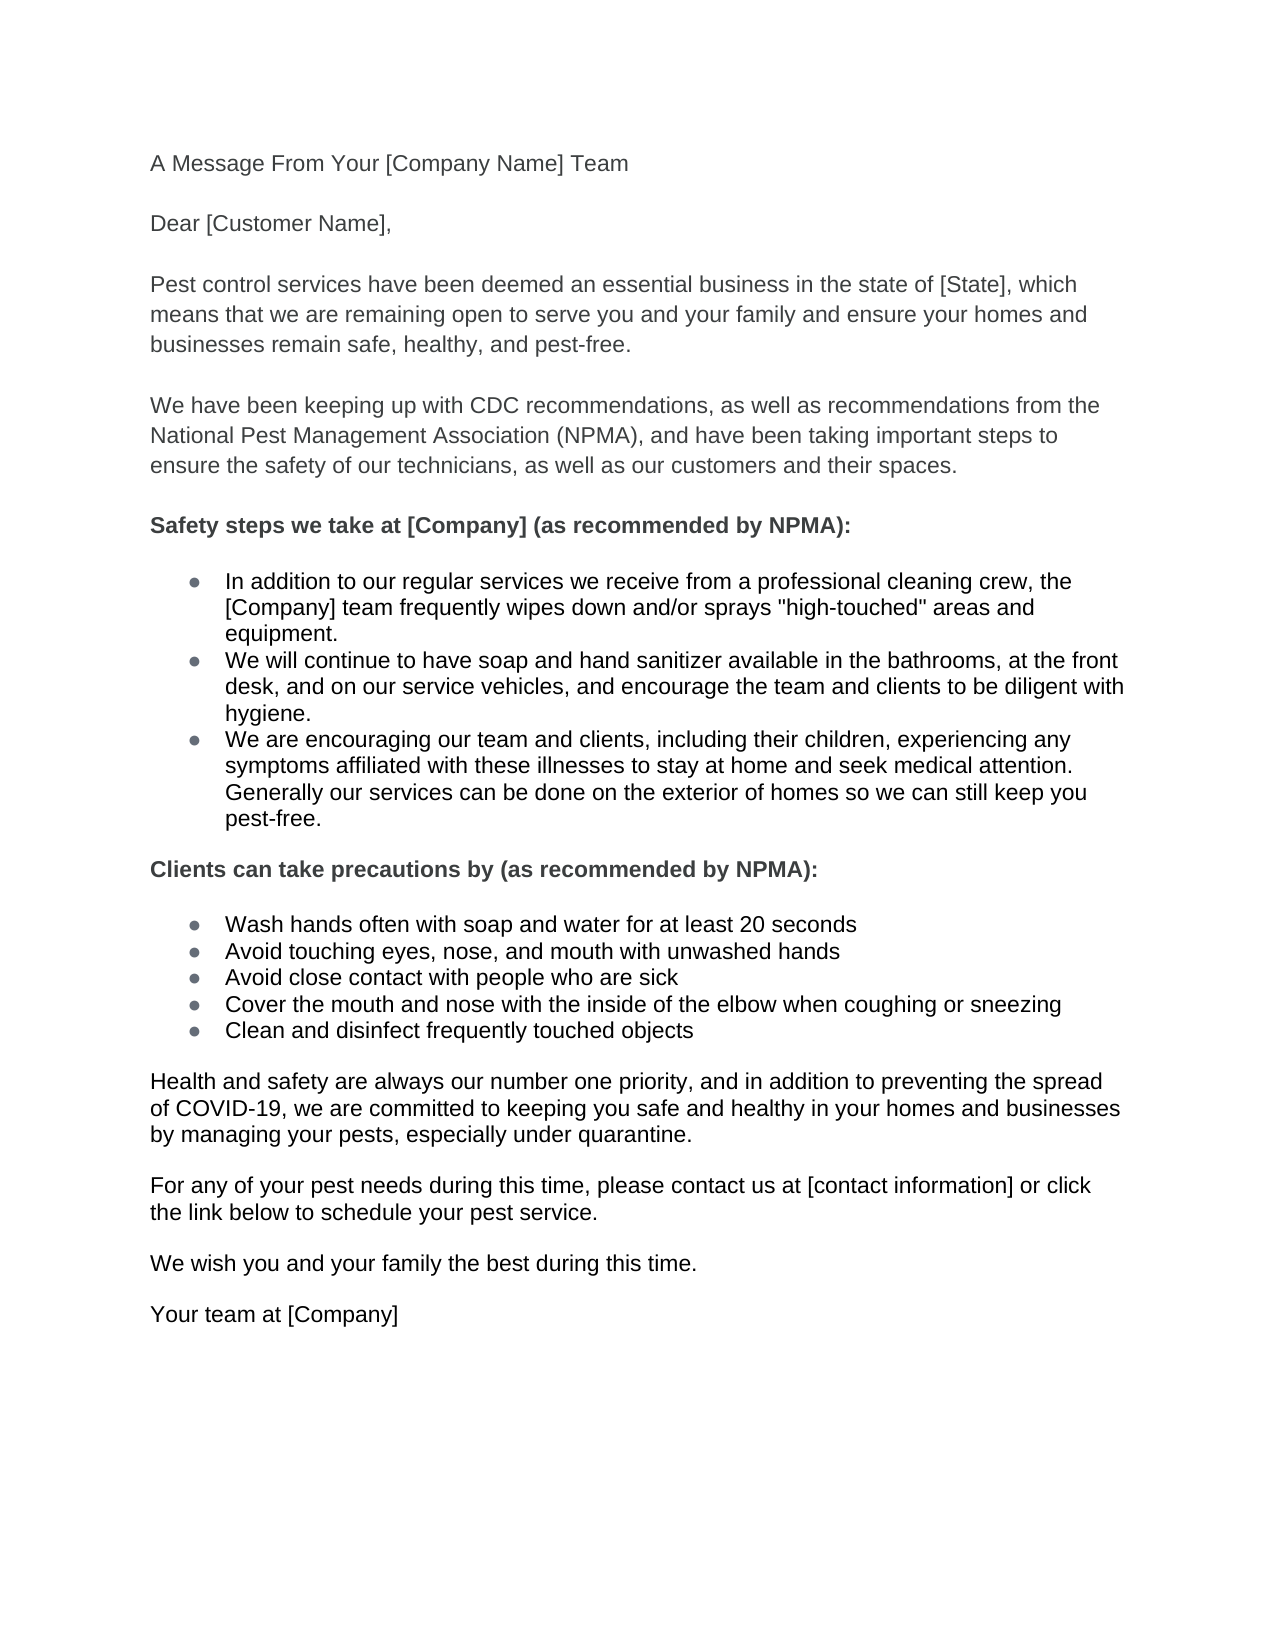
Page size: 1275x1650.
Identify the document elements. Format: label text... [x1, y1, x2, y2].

list In addition to our regular services we receive from a professional cleaning crew, the [Company] team frequently wipes down and/or sprays "high-touched" areas and equipment. [187, 568, 1125, 647]
text Dear [Customer Name], [150, 210, 1125, 237]
text We have been keeping up with CDC recommendations, as well as recommendations from the National Pest Management Association (NPMA), and have been taking important steps to ensure the safety of our technicians, as well as our customers and their spaces. [150, 392, 1125, 478]
text Safety steps we take at [Company] (as recommended by NPMA): [150, 512, 1125, 539]
list We will continue to have soap and hand sanitizer available in the bathrooms, at the front desk, and on our service vehicles, and encourage the team and clients to be diligent with hygiene. [187, 647, 1125, 726]
text We wish you and your family the best during this time. [150, 1250, 1125, 1276]
list Cover the mouth and nose with the inside of the elbow when coughing or sneezing [187, 991, 1125, 1017]
text Pest control services have been deemed an essential business in the state of [State], which means that we are remaining open to serve you and your family and ensure your homes and businesses remain safe, healthy, and pest-free. [150, 271, 1125, 358]
text For any of your pest needs during this time, please contact us at [contact information] or click the link below to schedule your pest service. [150, 1172, 1125, 1225]
text Health and safety are always our number one priority, and in addition to preventing the spread of COVID-19, we are committed to keeping you safe and healthy in your homes and businesses by managing your pests, especially under quarantine. [150, 1068, 1125, 1147]
text Your team at [Company] [150, 1301, 1125, 1328]
list Avoid touching eyes, nose, and mouth with unwashed hands [187, 938, 1125, 964]
list Avoid close contact with people who are sick [187, 964, 1125, 991]
text A Message From Your [Company Name] Team [150, 150, 1125, 176]
list We are encouraging our team and clients, including their children, experiencing any symptoms affiliated with these illnesses to stay at home and seek medical attention. Generally our services can be done on the exterior of homes so we can still keep you pest-free. [187, 726, 1125, 831]
list Clean and disinfect frequently touched objects [187, 1017, 1125, 1043]
list Wash hands often with soap and water for at least 20 seconds [187, 911, 1125, 938]
text Clients can take precautions by (as recommended by NPMA): [150, 856, 1125, 883]
